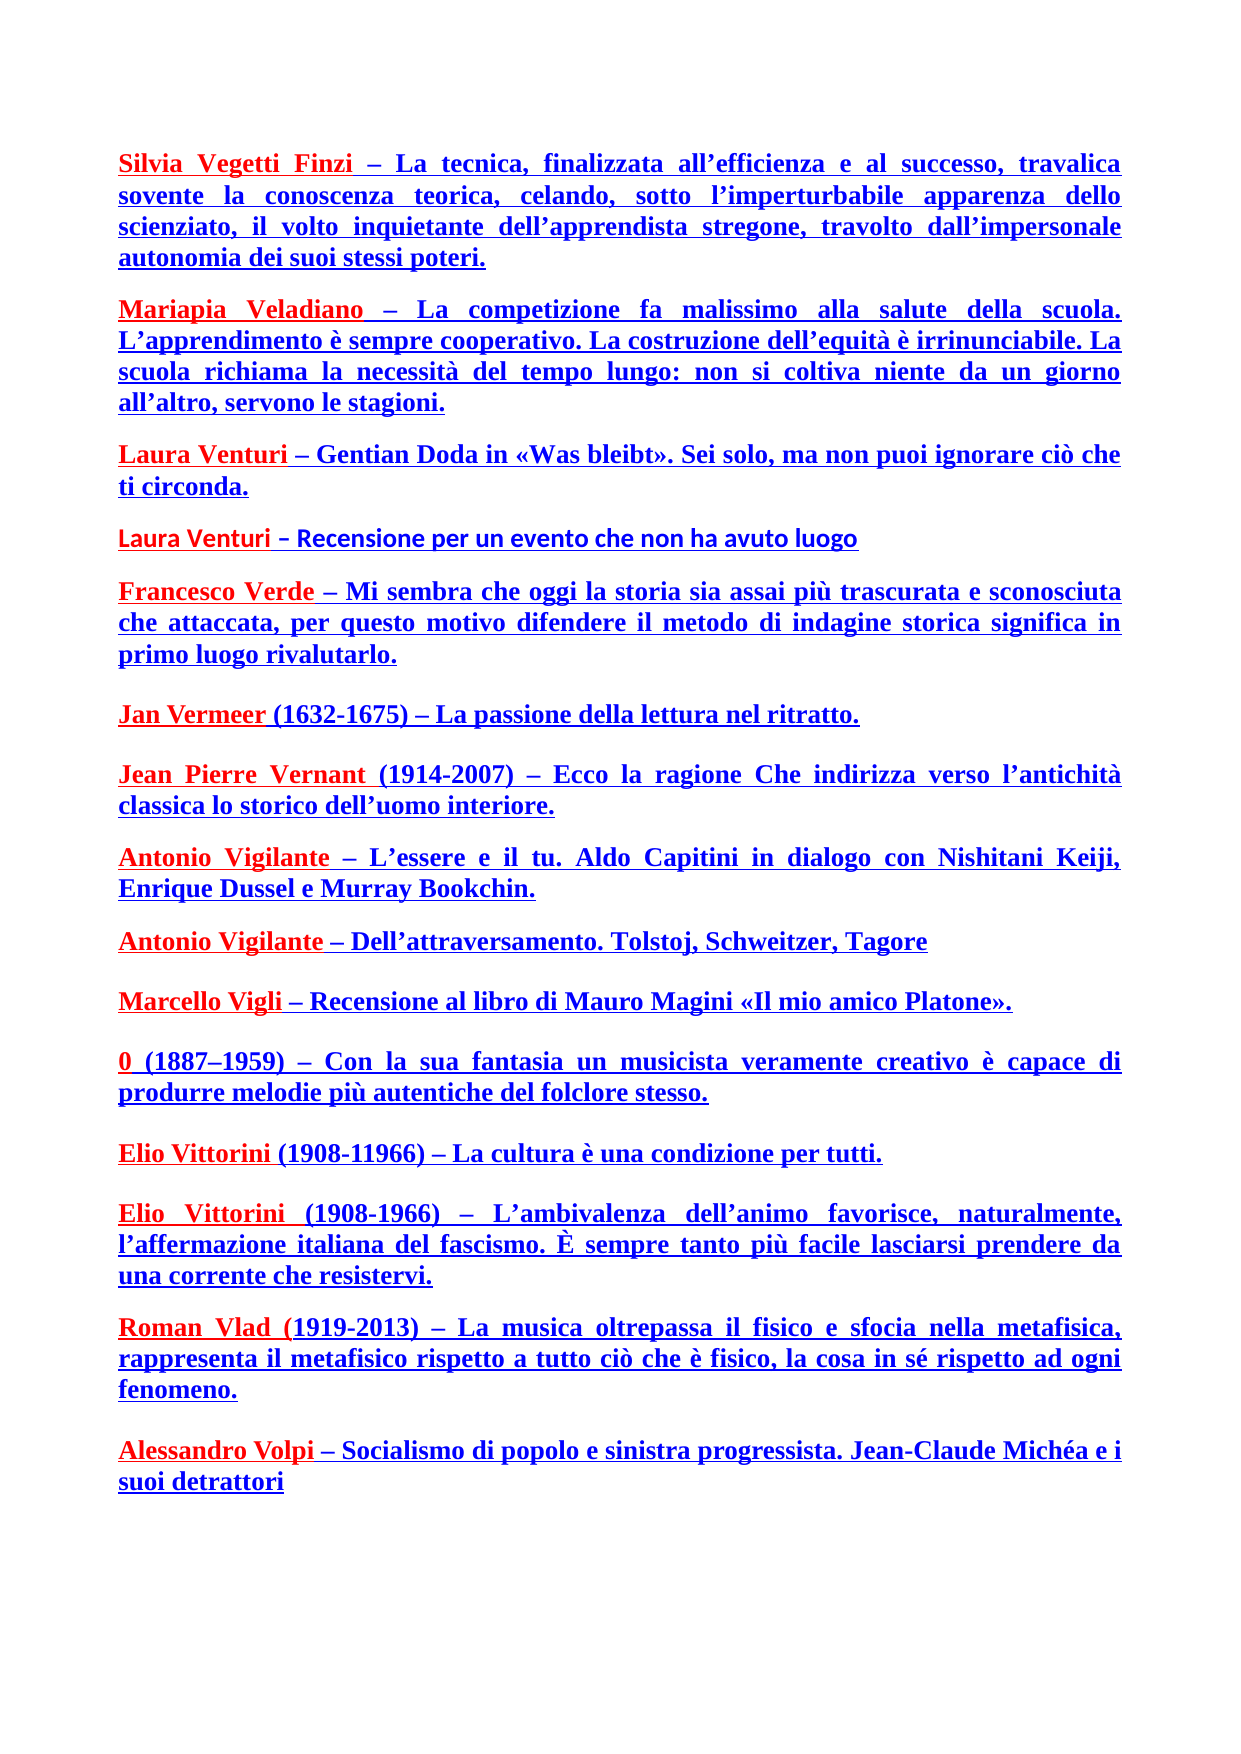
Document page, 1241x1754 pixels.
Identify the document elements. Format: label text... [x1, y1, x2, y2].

subtitle Elio Vittorini (1908-11966) – La cultura è una condizione per tutti. [118, 1137, 1122, 1168]
text Francesco Verde – Mi sembra che oggi la storia sia assai più trascurata e sconosciuta che attaccata, per questo motivo difendere il metodo di indagine storica significa in primo luogo rivalutarlo. [118, 635, 1122, 669]
subtitle Laura Venturi – Recensione per un evento che non ha avuto luogo [118, 522, 1122, 554]
subtitle Antonio Vigilante – L’essere e il tu. Aldo Capitini in dialogo con Nishitani Keiji, Enrique Dussel e Murray Bookchin. [118, 841, 1122, 904]
subtitle Elio Vittorini (1908-1966) – L’ambivalenza dell’animo favorisce, naturalmente, l’affermazione italiana del fascismo. È sempre tanto più facile lasciarsi prendere da una corrente che resistervi. [118, 1257, 1122, 1290]
text Silvia Vegetti Finzi – La tecnica, finalizzata all’efficienza e al successo, travalica sovente la conoscenza teorica, celando, sotto l’imperturbabile apparenza dello scienziato, il volto inquietante dell’apprendista stregone, travolto dall’impersonale autonomia dei suoi stessi poteri. [118, 176, 1122, 206]
text Laura Venturi – Gentian Doda in «Was bleibt». Sei solo, ma non puoi ignorare ciò che ti circonda. [118, 438, 1122, 501]
subtitle Alessandro Volpi – Socialismo di popolo e sinistra progressista. Jean-Claude Michéa e i suoi detrattori [118, 1462, 1122, 1496]
text Mariapia Veladiano – La competizione fa malissimo alla salute della scuola. L’apprendimento è sempre cooperativo. La costruzione dell’equità è irrinunciabile. La scuola richiama la necessità del tempo lungo: non si coltiva niente da un giorno all’altro, servono le stagioni. [118, 353, 1122, 418]
text Francesco Verde – Mi sembra che oggi la storia sia assai più trascurata e sconosciuta che attaccata, per questo motivo difendere il metodo di indagine storica significa in primo luogo rivalutarlo. [118, 575, 1122, 603]
subtitle Jan Vermeer (1632-1675) – La passione della lettura nel ritratto. [118, 698, 1122, 729]
subtitle Roman Vlad (1919-2013) – La musica oltrepassa il fisico e sfocia nella metafisica, rappresenta il metafisico rispetto a tutto ciò che è fisico, la cosa in sé rispetto ad ogni fenomeno. [118, 1311, 1122, 1338]
text Mariapia Veladiano – La competizione fa malissimo alla salute della scuola. L’apprendimento è sempre cooperativo. La costruzione dell’equità è irrinunciabile. La scuola richiama la necessità del tempo lungo: non si coltiva niente da un giorno all’altro, servono le stagioni. [118, 322, 1122, 351]
subtitle Roman Vlad (1919-2013) – La musica oltrepassa il fisico e sfocia nella metafisica, rappresenta il metafisico rispetto a tutto ciò che è fisico, la cosa in sé rispetto ad ogni fenomeno. [118, 1339, 1122, 1369]
subtitle Alessandro Volpi – Socialismo di popolo e sinistra progressista. Jean-Claude Michéa e i suoi detrattori [118, 1434, 1122, 1461]
subtitle Elio Vittorini (1908-1966) – L’ambivalenza dell’animo favorisce, naturalmente, l’affermazione italiana del fascismo. È sempre tanto più facile lasciarsi prendere da una corrente che resistervi. [118, 1197, 1122, 1224]
text Silvia Vegetti Finzi – La tecnica, finalizzata all’efficienza e al successo, travalica sovente la conoscenza teorica, celando, sotto l’imperturbabile apparenza dello scienziato, il volto inquietante dell’apprendista stregone, travolto dall’impersonale autonomia dei suoi stessi poteri. [118, 238, 1122, 272]
subtitle Elio Vittorini (1908-1966) – L’ambivalenza dell’animo favorisce, naturalmente, l’affermazione italiana del fascismo. È sempre tanto più facile lasciarsi prendere da una corrente che resistervi. [118, 1226, 1122, 1255]
text Silvia Vegetti Finzi – La tecnica, finalizzata all’efficienza e al successo, travalica sovente la conoscenza teorica, celando, sotto l’imperturbabile apparenza dello scienziato, il volto inquietante dell’apprendista stregone, travolto dall’impersonale autonomia dei suoi stessi poteri. [118, 148, 1122, 175]
subtitle Jean Pierre Vernant (1914-2007) – Ecco la ragione Che indirizza verso l’antichità classica lo storico dell’uomo interiore. [118, 787, 1122, 821]
text Mariapia Veladiano – La competizione fa malissimo alla salute della scuola. L’apprendimento è sempre cooperativo. La costruzione dell’equità è irrinunciabile. La scuola richiama la necessità del tempo lungo: non si coltiva niente da un giorno all’altro, servono le stagioni. [118, 293, 1122, 320]
text 0 (1887–1959) – Con la sua fantasia un musicista veramente creativo è capace di produrre melodie più autentiche del folclore stesso. [118, 1074, 1122, 1107]
subtitle Marcello Vigli – Recensione al libro di Mauro Magini «Il mio amico Platone». [118, 985, 1122, 1016]
subtitle Jean Pierre Vernant (1914-2007) – Ecco la ragione Che indirizza verso l’antichità classica lo storico dell’uomo interiore. [118, 758, 1122, 786]
text 0 (1887–1959) – Con la sua fantasia un musicista veramente creativo è capace di produrre melodie più autentiche del folclore stesso. [118, 1045, 1122, 1072]
subtitle Roman Vlad (1919-2013) – La musica oltrepassa il fisico e sfocia nella metafisica, rappresenta il metafisico rispetto a tutto ciò che è fisico, la cosa in sé rispetto ad ogni fenomeno. [118, 1371, 1122, 1405]
subtitle Antonio Vigilante – Dell’attraversamento. Tolstoj, Schweitzer, Tagore [118, 924, 1122, 956]
text Francesco Verde – Mi sembra che oggi la storia sia assai più trascurata e sconosciuta che attaccata, per questo motivo difendere il metodo di indagine storica significa in primo luogo rivalutarlo. [118, 604, 1122, 634]
text Silvia Vegetti Finzi – La tecnica, finalizzata all’efficienza e al successo, travalica sovente la conoscenza teorica, celando, sotto l’imperturbabile apparenza dello scienziato, il volto inquietante dell’apprendista stregone, travolto dall’impersonale autonomia dei suoi stessi poteri. [118, 207, 1122, 237]
